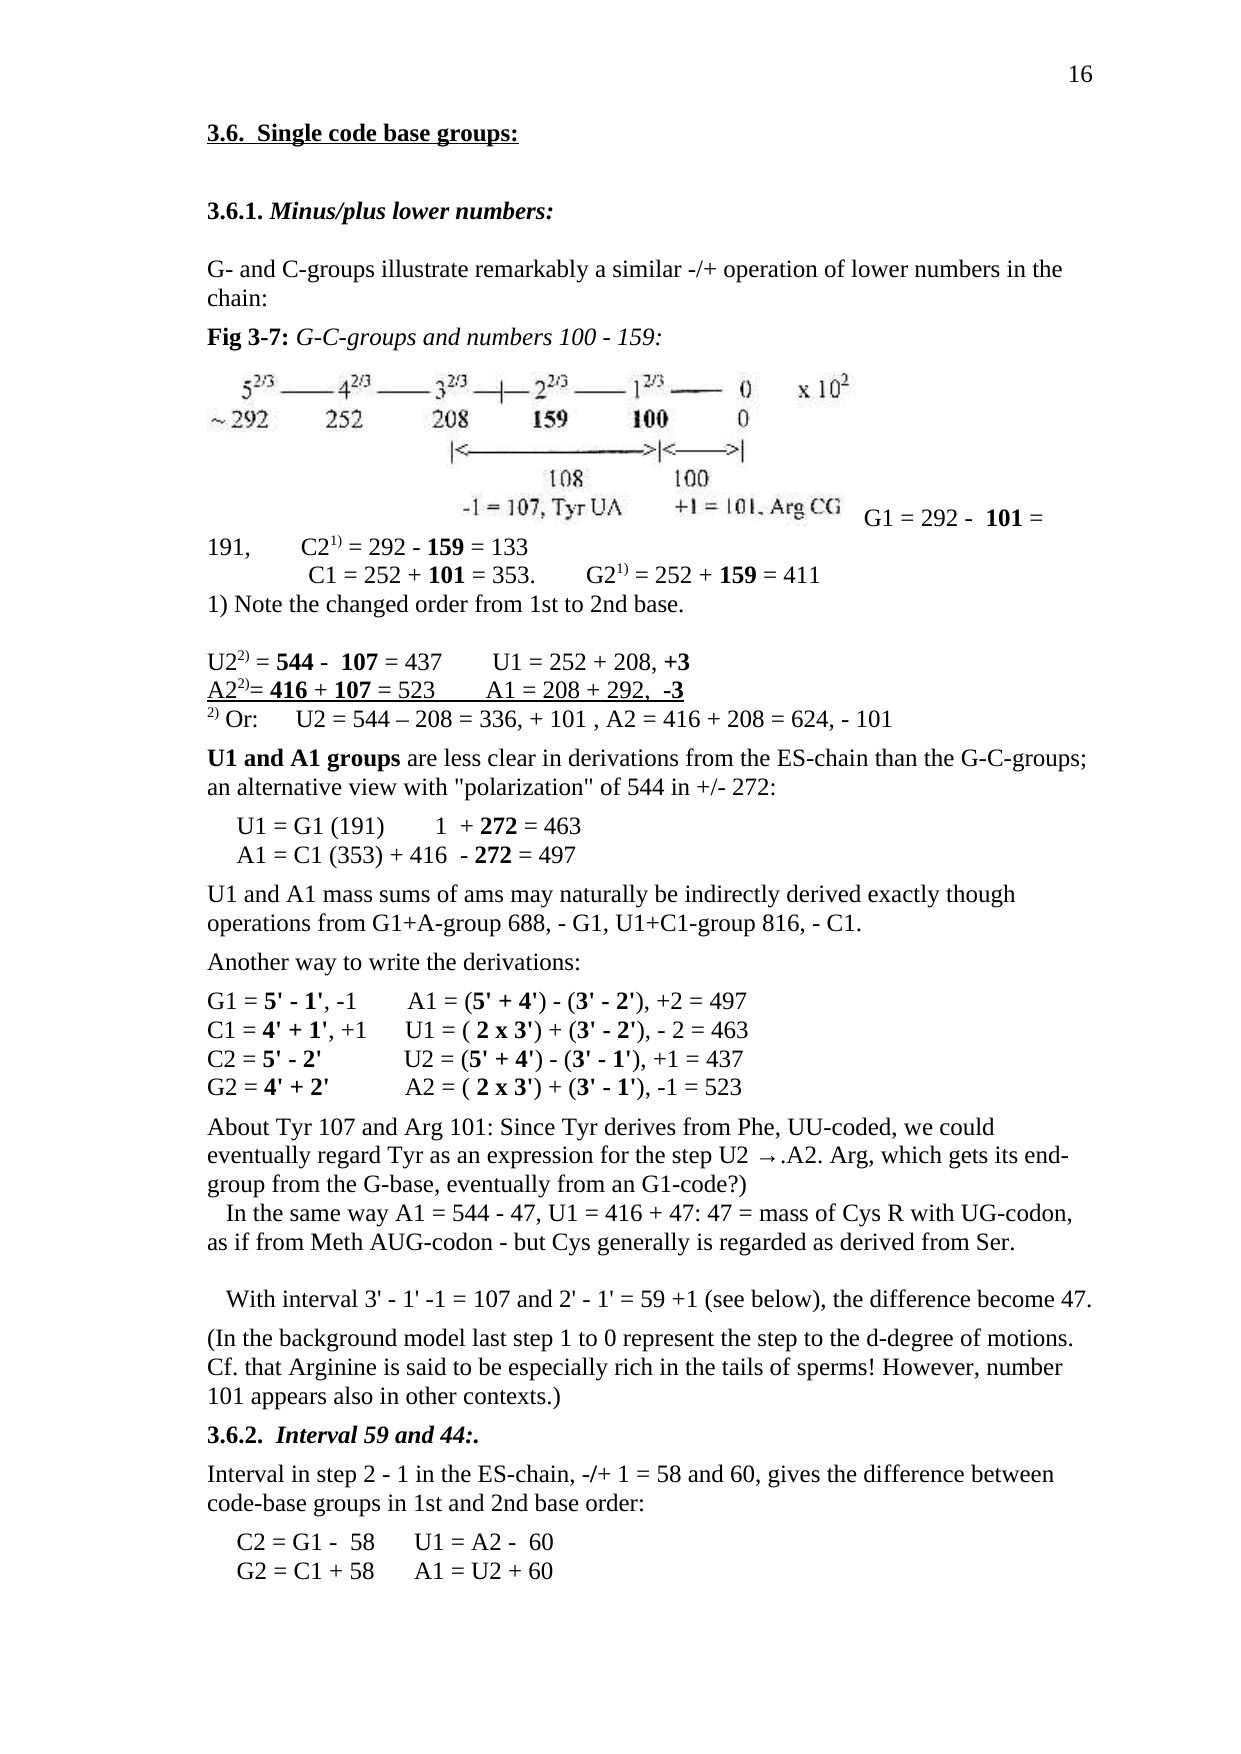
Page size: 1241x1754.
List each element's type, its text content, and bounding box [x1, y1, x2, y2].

text C2 = G1 - 58 U1 = A2 - 60 G2 = C1 + 58 A1 = U2 + 60 [236, 1527, 1092, 1584]
text 2) Or: U2 = 544 – 208 = 336, + 101 , A2 = 416 + 208 = 624, - 101 [207, 704, 1092, 733]
text 3.6.2. Interval 59 and 44:. [207, 1420, 1092, 1449]
text Another way to write the derivations: [207, 947, 1092, 976]
text Fig 3-7: G-C-groups and numbers 100 - 159: [207, 322, 1092, 351]
text U1 = G1 (191) 1 + 272 = 463 A1 = C1 (353) + 416 - 272 = 497 [236, 811, 1092, 869]
text 3.6.1. Minus/plus lower numbers: G- and C-groups illustrate remarkably a similar -/+ operation of lower numbers in the chain: [207, 196, 1092, 311]
text Interval in step 2 - 1 in the ES-chain, -/+ 1 = 58 and 60, gives the difference between code-base groups in 1st and 2nd base order: [207, 1459, 1092, 1517]
text 3.6. Single code base groups: [207, 118, 1092, 147]
text (In the background model last step 1 to 0 represent the step to the d-degree of motions. Cf. that Arginine is said to be especially rich in the tails of sperms! However, number 101 appears also in other contexts.) [207, 1323, 1092, 1409]
picture [206, 360, 864, 526]
text About Tyr 107 and Arg 101: Since Tyr derives from Phe, UU-coded, we could eventually regard Tyr as an expression for the step U2 →.A2. Arg, which gets its end-group from the G-base, eventually from an G1-code?) In the same way A1 = 544 - 47, U1 = 416 + 47: 47 = mass of Cys R with UG-codon, as if from Meth AUG-codon - but Cys generally is regarded as derived from Ser. With interval 3' - 1' -1 = 107 and 2' - 1' = 59 +1 (see below), the difference become 47. [207, 1112, 1092, 1313]
text U1 and A1 groups are less clear in derivations from the ES-chain than the G-C-groups; an alternative view with "polarization" of 544 in +/- 272: [207, 743, 1092, 801]
text U22) = 544 - 107 = 437 U1 = 252 + 208, +3 A22)= 416 + 107 = 523 A1 = 208 + 292, -3 [207, 647, 1092, 704]
text G1 = 5' - 1', -1 A1 = (5' + 4') - (3' - 2'), +2 = 497 C1 = 4' + 1', +1 U1 = ( 2 x 3') + (3' - 2'), - 2 = 463 C2 = 5' - 2' U2 = (5' + 4') - (3' - 1'), +1 = 437 G2 = 4' + 2' A2 = ( 2 x 3') + (3' - 1'), -1 = 523 [207, 986, 1092, 1101]
text 1) Note the changed order from 1st to 2nd base. [207, 589, 1092, 647]
text U1 and A1 mass sums of ams may naturally be indirectly derived exactly though operations from G1+A-group 688, - G1, U1+C1-group 816, - C1. [207, 879, 1092, 937]
